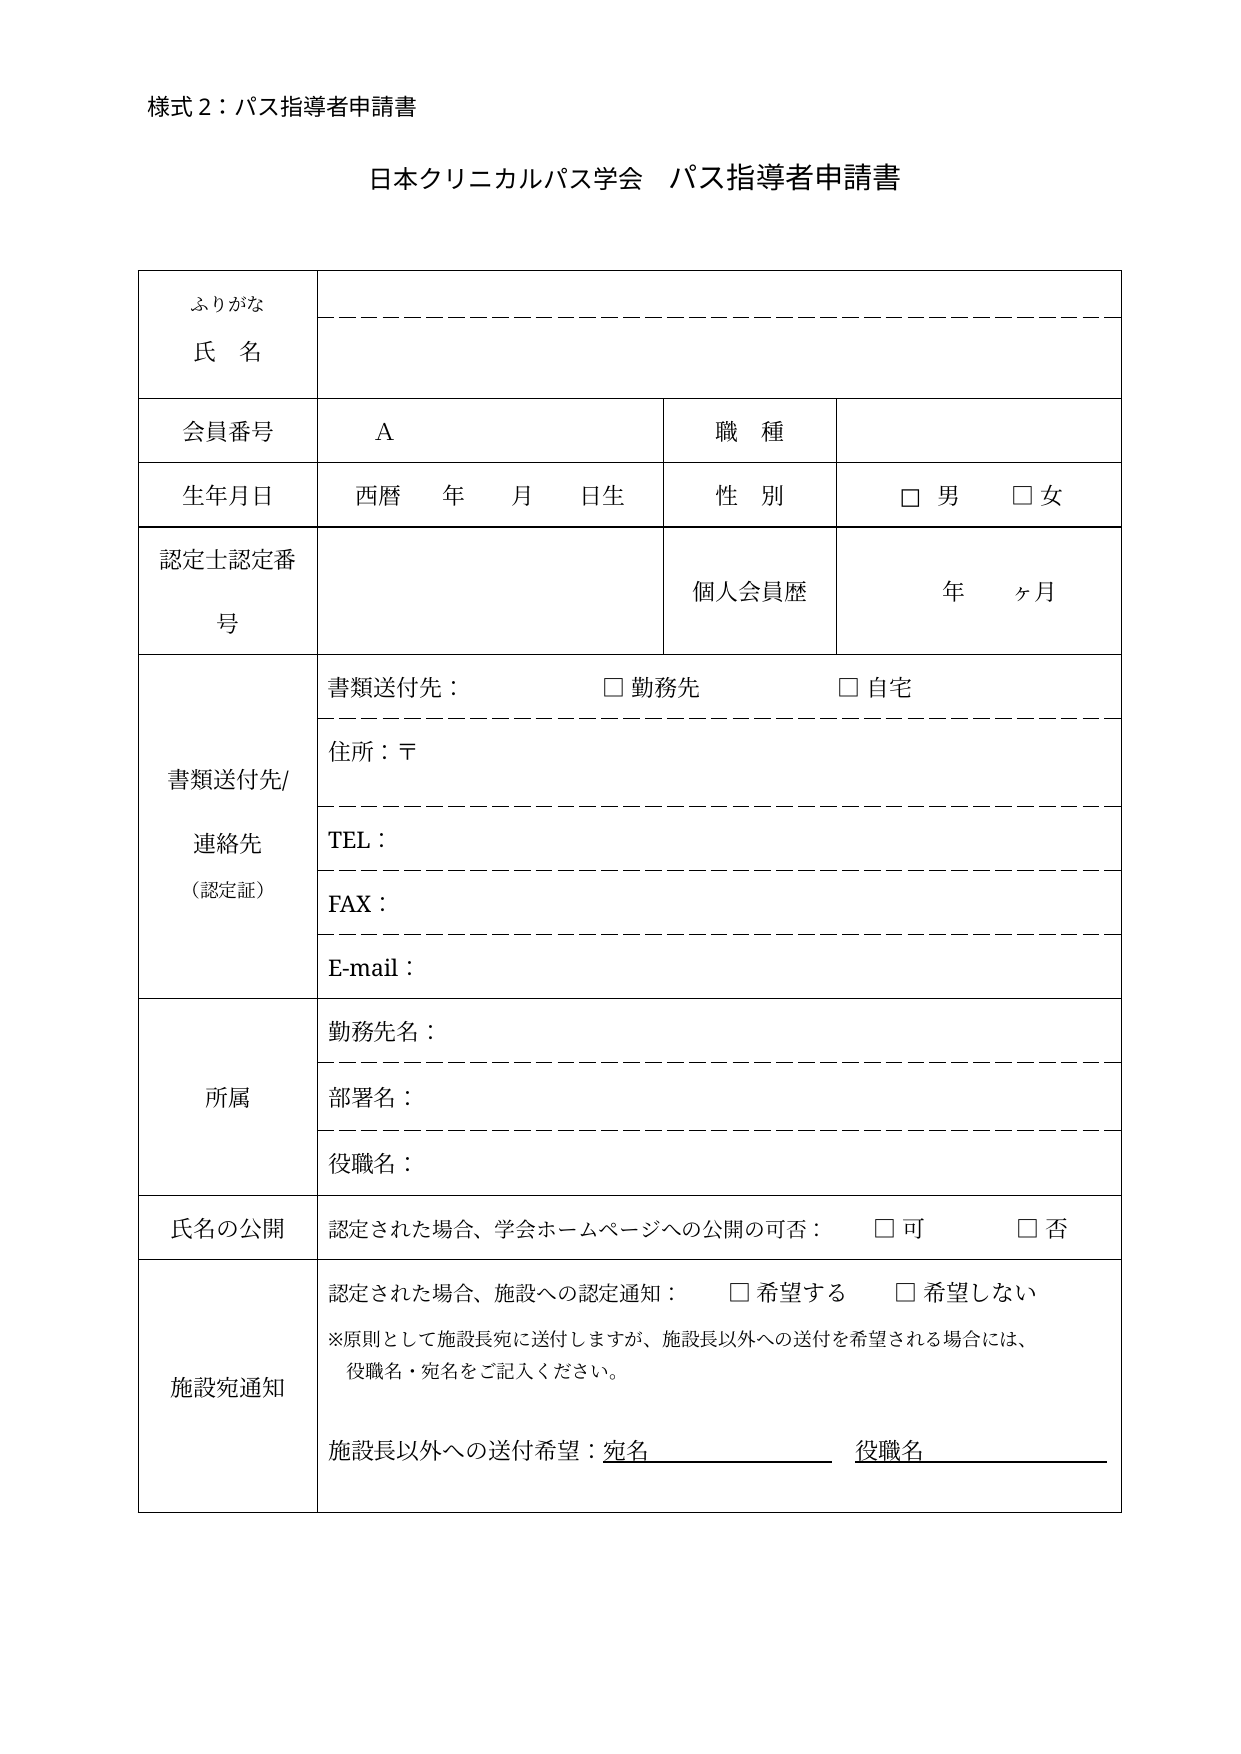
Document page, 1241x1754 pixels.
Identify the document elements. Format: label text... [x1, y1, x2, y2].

table_cell 個人会員歴 [664, 528, 836, 654]
table_cell 生年月日 [139, 463, 317, 526]
table_cell 西暦 年 月 日生 [318, 463, 663, 526]
table_cell 職 種 [664, 399, 836, 462]
table_cell 男 □ 女 [837, 463, 1121, 526]
table_header ふりがな 氏 名 [139, 271, 317, 398]
table_cell 会員番号 [139, 399, 317, 462]
table_cell 役職名： [318, 1130, 1121, 1194]
table_cell 年 ヶ月 [837, 528, 1121, 654]
table_cell 書類送付先/ 連絡先 （認定証） [139, 655, 317, 998]
table_cell Ａ [318, 399, 663, 462]
table_cell 住所：〒 [318, 718, 1121, 806]
table_cell 認定された場合、学会ホームページへの公開の可否： □ 可 □ 否 [318, 1196, 1121, 1259]
table_cell 書類送付先： □ 勤務先 □ 自宅 [318, 655, 1121, 718]
table_cell [837, 399, 1121, 462]
table_cell TEL： [318, 806, 1121, 870]
table_cell 所属 [139, 999, 317, 1194]
table_header [318, 271, 1121, 317]
table_cell 性 別 [664, 463, 836, 526]
table_cell 認定された場合、施設への認定通知： □ 希望する □ 希望しない ※原則として施設長宛に送付しますが、施設長以外への送付を希望される場合には、 役職名・宛名をご記入ください。 施設長以外への送付希望：宛名 役職名 [318, 1260, 1121, 1512]
table_cell 認定士認定番号 [139, 528, 317, 654]
table_cell 勤務先名： [318, 999, 1121, 1062]
table_cell [318, 528, 663, 654]
table_cell 部署名： [318, 1062, 1121, 1130]
table_cell E-mail： [318, 934, 1121, 998]
table_cell [318, 317, 1121, 398]
table_cell FAX： [318, 870, 1121, 934]
table_cell 施設宛通知 [139, 1260, 317, 1512]
table_cell 氏名の公開 [139, 1196, 317, 1259]
text 日本クリニカルパス学会 パス指導者申請書 [148, 144, 1122, 207]
